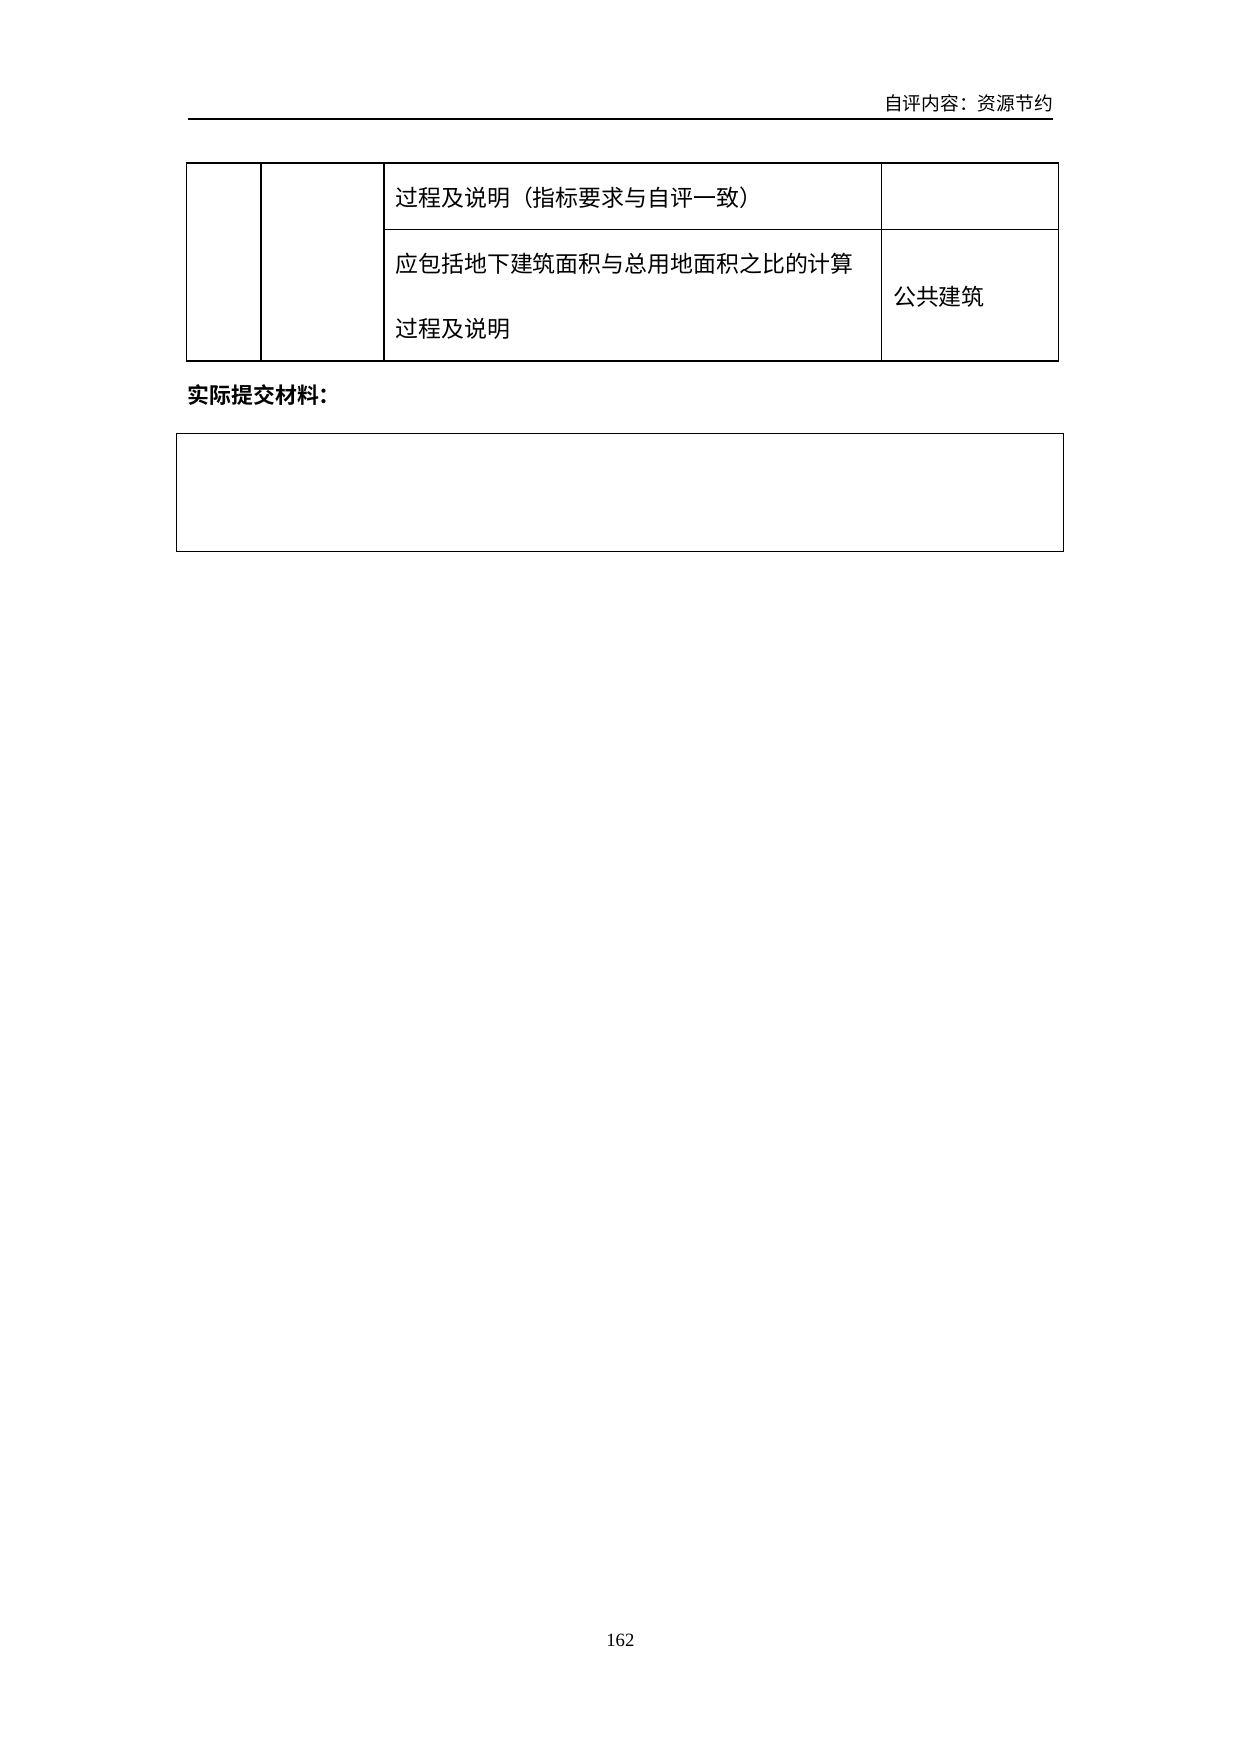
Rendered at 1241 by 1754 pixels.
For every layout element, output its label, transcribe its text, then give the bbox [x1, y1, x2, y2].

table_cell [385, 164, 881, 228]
text 实际提交材料： [187, 378, 1053, 410]
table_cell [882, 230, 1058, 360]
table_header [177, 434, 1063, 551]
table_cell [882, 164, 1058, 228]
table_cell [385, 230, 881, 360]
